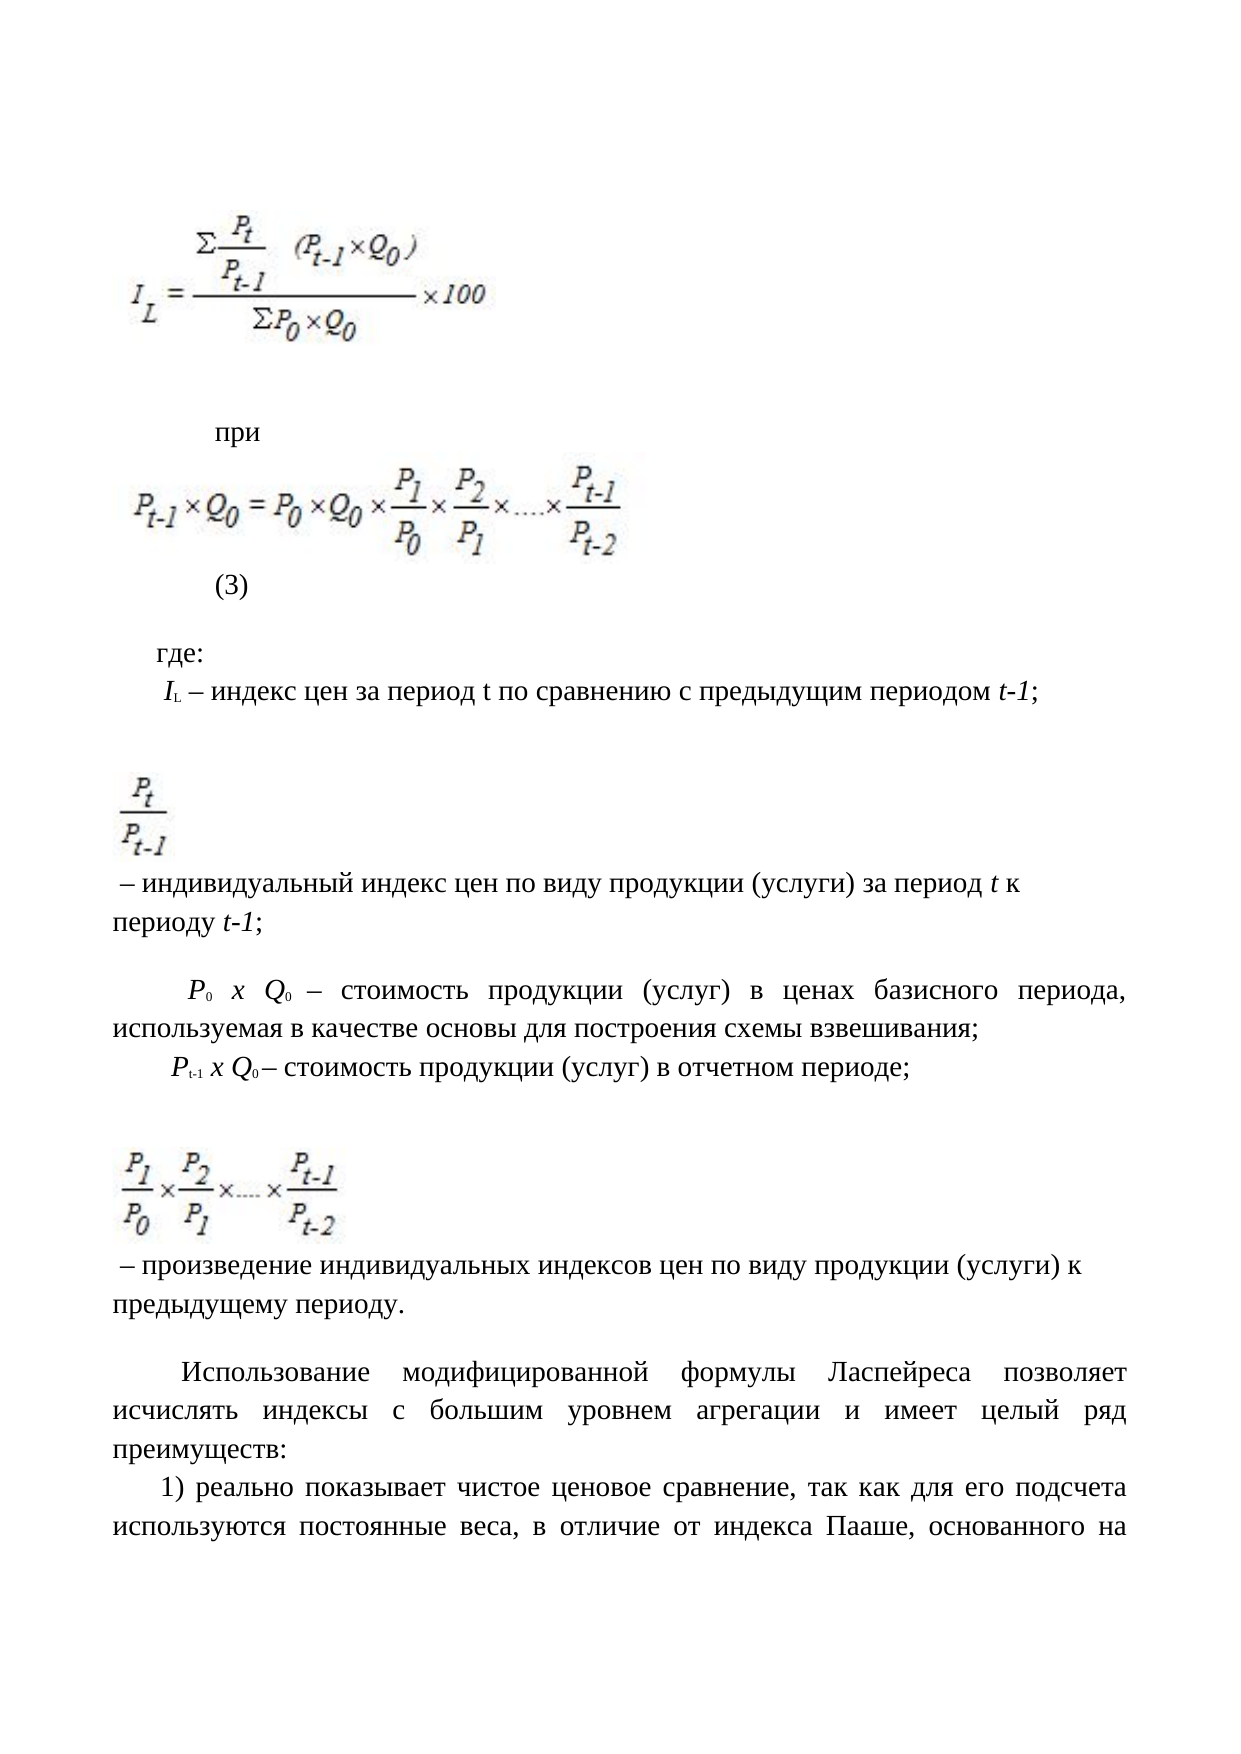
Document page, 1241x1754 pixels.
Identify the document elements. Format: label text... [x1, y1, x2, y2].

text – индивидуальный индекс цен по виду продукции (услуги) за период t к периоду t-1; [112, 866, 1128, 968]
picture [112, 1147, 346, 1244]
picture [112, 452, 646, 564]
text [112, 1469, 1128, 1541]
text где: [112, 635, 1128, 668]
text (3) [112, 567, 1128, 631]
picture [112, 772, 175, 862]
text Использование модифицированной формулы Ласпейреса позволяет исчислять индексы с большим уровнем агрегации и имеет целый ряд преимуществ: [112, 1354, 1128, 1464]
text – произведение индивидуальных индексов цен по виду продукции (услуги) к предыдущему периоду. [112, 1247, 1128, 1350]
text P0 x Q0 – стоимость продукции (услуг) в ценах базисного периода, используемая в качестве основы для построения схемы взвешивания; [112, 972, 1128, 1044]
text при [112, 414, 1128, 448]
picture [112, 210, 496, 350]
text Pt-1 x Q0 – стоимость продукции (услуг) в отчетном периоде; [112, 1049, 1128, 1082]
text IL – индекс цен за период t по сравнению с предыдущим периодом t-1; [112, 673, 1128, 707]
